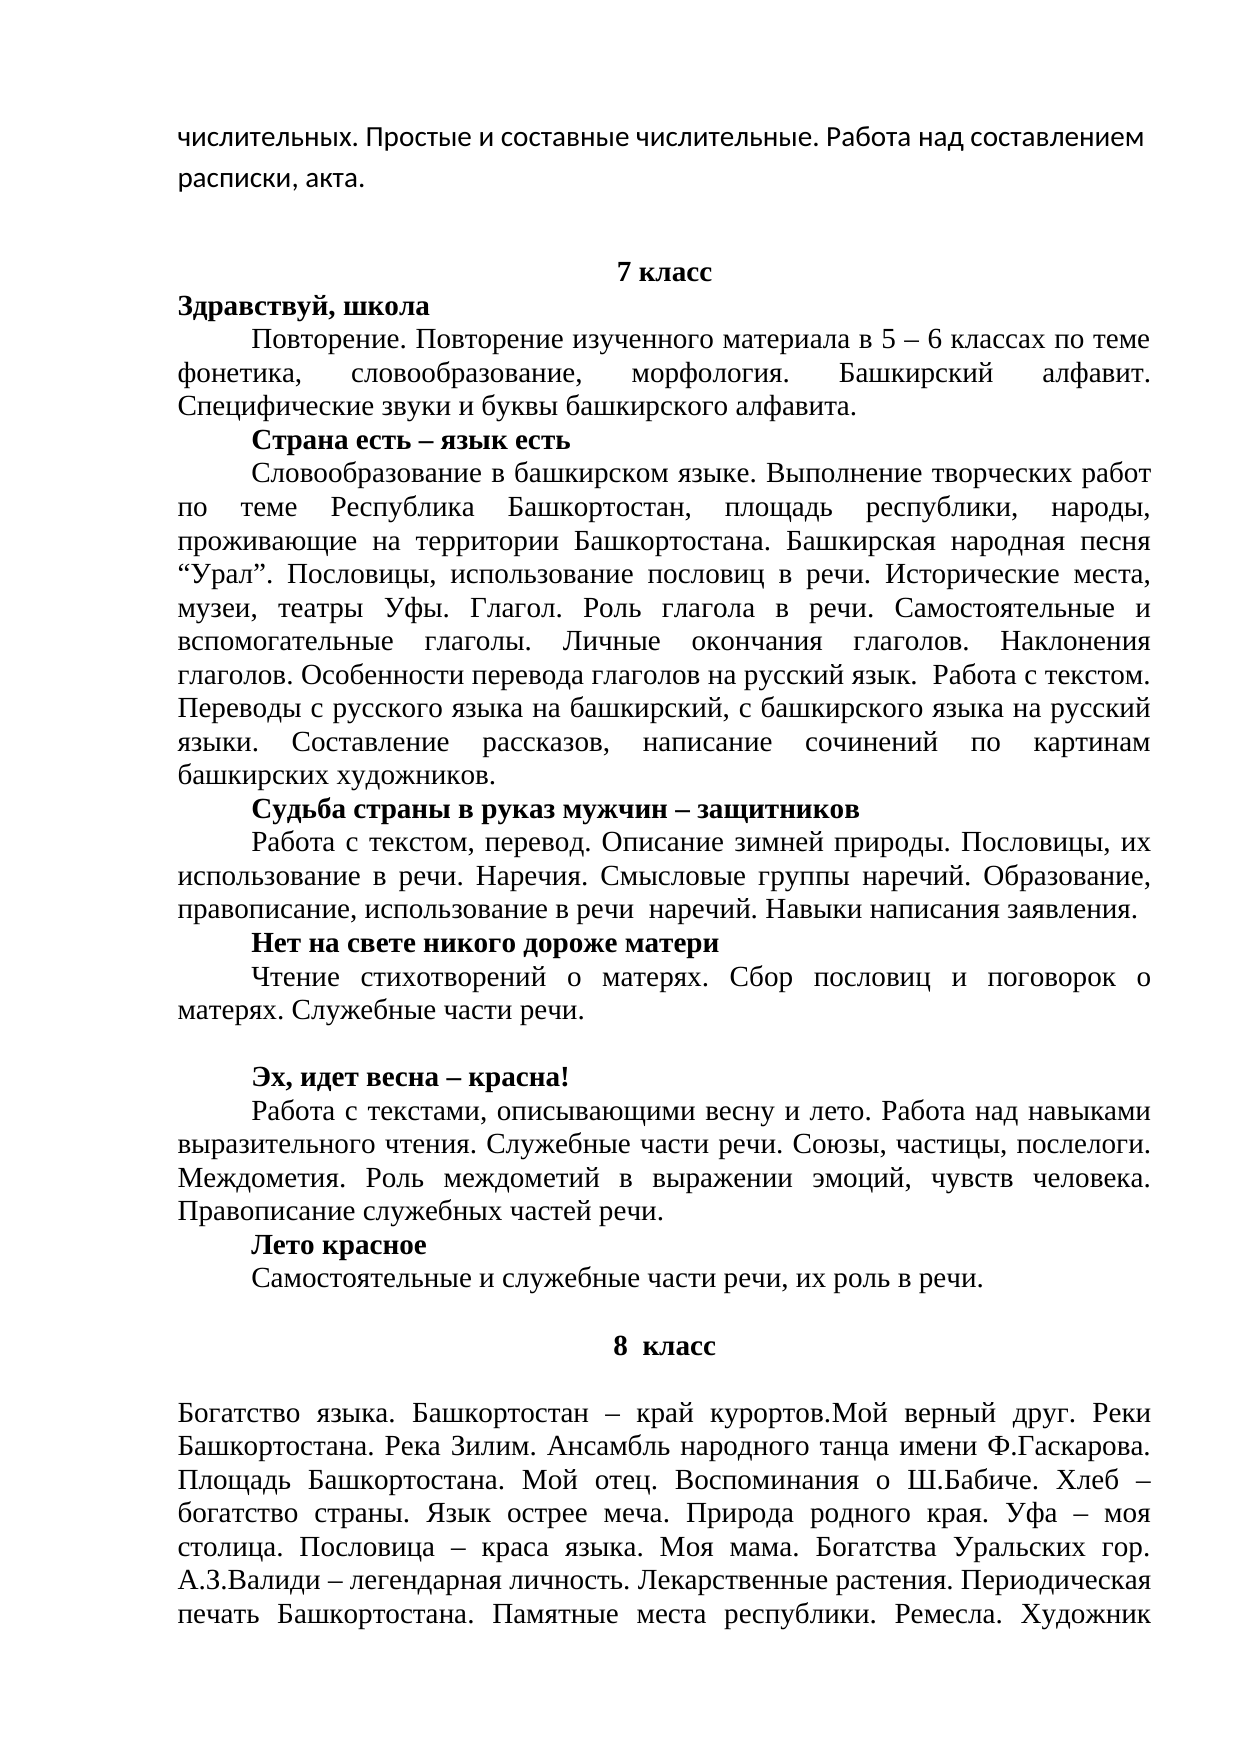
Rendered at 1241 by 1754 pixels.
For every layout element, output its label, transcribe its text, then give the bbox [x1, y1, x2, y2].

text Эх, идет весна – красна! [177, 1059, 1152, 1093]
text Чтение стихотворений о матерях. Сбор пословиц и поговорок о матерях. Служебные части речи. [177, 959, 1152, 1026]
text Нет на свете никого дороже матери [177, 925, 1152, 959]
text Лето красное [177, 1227, 1152, 1261]
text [177, 1395, 1152, 1629]
text Судьба страны в руказ мужчин – защитников [177, 791, 1152, 824]
text 7 класс [177, 254, 1152, 288]
text Работа с текстом, перевод. Описание зимней природы. Пословицы, их использование в речи. Наречия. Смысловые группы наречий. Образование, правописание, использование в речи наречий. Навыки написания заявления. [177, 824, 1152, 925]
text Здравствуй, школа [177, 288, 1152, 321]
text Страна есть – язык есть [177, 422, 1152, 456]
text Работа с текстами, описывающими весну и лето. Работа над навыками выразительного чтения. Служебные части речи. Союзы, частицы, послелоги. Междометия. Роль междометий в выражении эмоций, чувств человека. Правописание служебных частей речи. [177, 1093, 1152, 1227]
text Словообразование в башкирском языке. Выполнение творческих работ по теме Республика Башкортостан, площадь республики, народы, проживающие на территории Башкортостана. Башкирская народная песня “Урал”. Пословицы, использование пословиц в речи. Исторические места, музеи, театры Уфы. Глагол. Роль глагола в речи. Самостоятельные и вспомогательные глаголы. Личные окончания глаголов. Наклонения глаголов. Особенности перевода глаголов на русский язык. Работа с текстом. Переводы с русского языка на башкирский, с башкирского языка на русский языки. Составление рассказов, написание сочинений по картинам башкирских художников. [177, 456, 1152, 791]
text Самостоятельные и служебные части речи, их роль в речи. [177, 1261, 1152, 1294]
text Повторение. Повторение изученного материала в 5 – 6 классах по теме фонетика, словообразование, морфология. Башкирский алфавит. Специфические звуки и буквы башкирского алфавита. [177, 321, 1152, 422]
text 8 класс [177, 1328, 1152, 1361]
